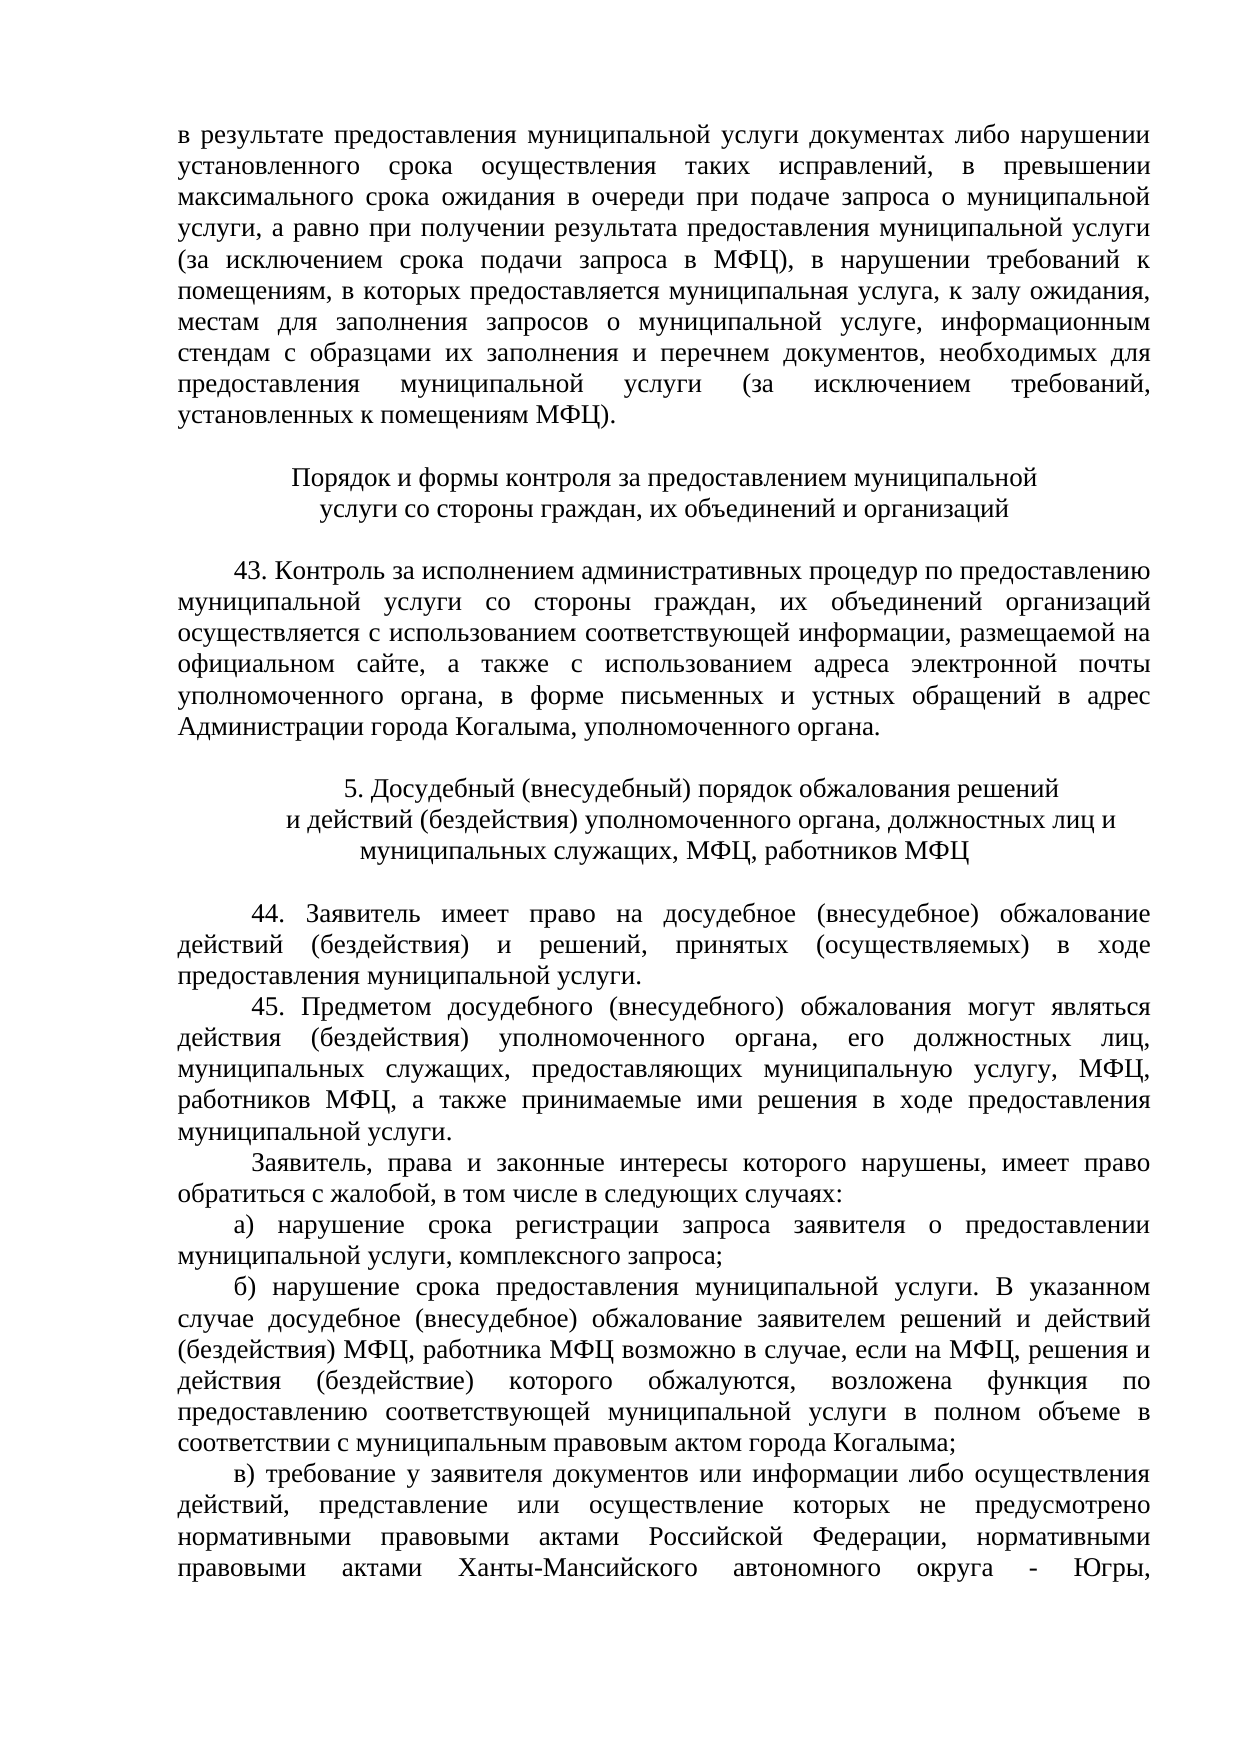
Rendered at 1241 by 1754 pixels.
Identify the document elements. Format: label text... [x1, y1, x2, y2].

text услуги со стороны граждан, их объединений и организаций [177, 492, 1152, 523]
text 5. Досудебный (внесудебный) порядок обжалования решений [177, 772, 1152, 803]
text Заявитель, права и законные интересы которого нарушены, имеет право обратиться с жалобой, в том числе в следующих случаях: [177, 1146, 1152, 1208]
text 43. Контроль за исполнением административных процедур по предоставлению муниципальной услуги со стороны граждан, их объединений организаций осуществляется с использованием соответствующей информации, размещаемой на официальном сайте, а также с использованием адреса электронной почты уполномоченного органа, в форме письменных и устных обращений в адрес Администрации города Когалыма, уполномоченного органа. [177, 554, 1152, 741]
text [177, 118, 1152, 429]
text 45. Предметом досудебного (внесудебного) обжалования могут являться действия (бездействия) уполномоченного органа, его должностных лиц, муниципальных служащих, предоставляющих муниципальную услугу, МФЦ, работников МФЦ, а также принимаемые ими решения в ходе предоставления муниципальной услуги. [177, 990, 1152, 1146]
text а) нарушение срока регистрации запроса заявителя о предоставлении муниципальной услуги, комплексного запроса; [177, 1208, 1152, 1271]
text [177, 1457, 1152, 1582]
text б) нарушение срока предоставления муниципальной услуги. В указанном случае досудебное (внесудебное) обжалование заявителем решений и действий (бездействия) МФЦ, работника МФЦ возможно в случае, если на МФЦ, решения и действия (бездействие) которого обжалуются, возложена функция по предоставлению соответствующей муниципальной услуги в полном объеме в соответствии с муниципальным правовым актом города Когалыма; [177, 1271, 1152, 1457]
text Порядок и формы контроля за предоставлением муниципальной [177, 461, 1152, 492]
text 44. Заявитель имеет право на досудебное (внесудебное) обжалование действий (бездействия) и решений, принятых (осуществляемых) в ходе предоставления муниципальной услуги. [177, 897, 1152, 990]
text и действий (бездействия) уполномоченного органа, должностных лиц и муниципальных служащих, МФЦ, работников МФЦ [177, 803, 1152, 866]
